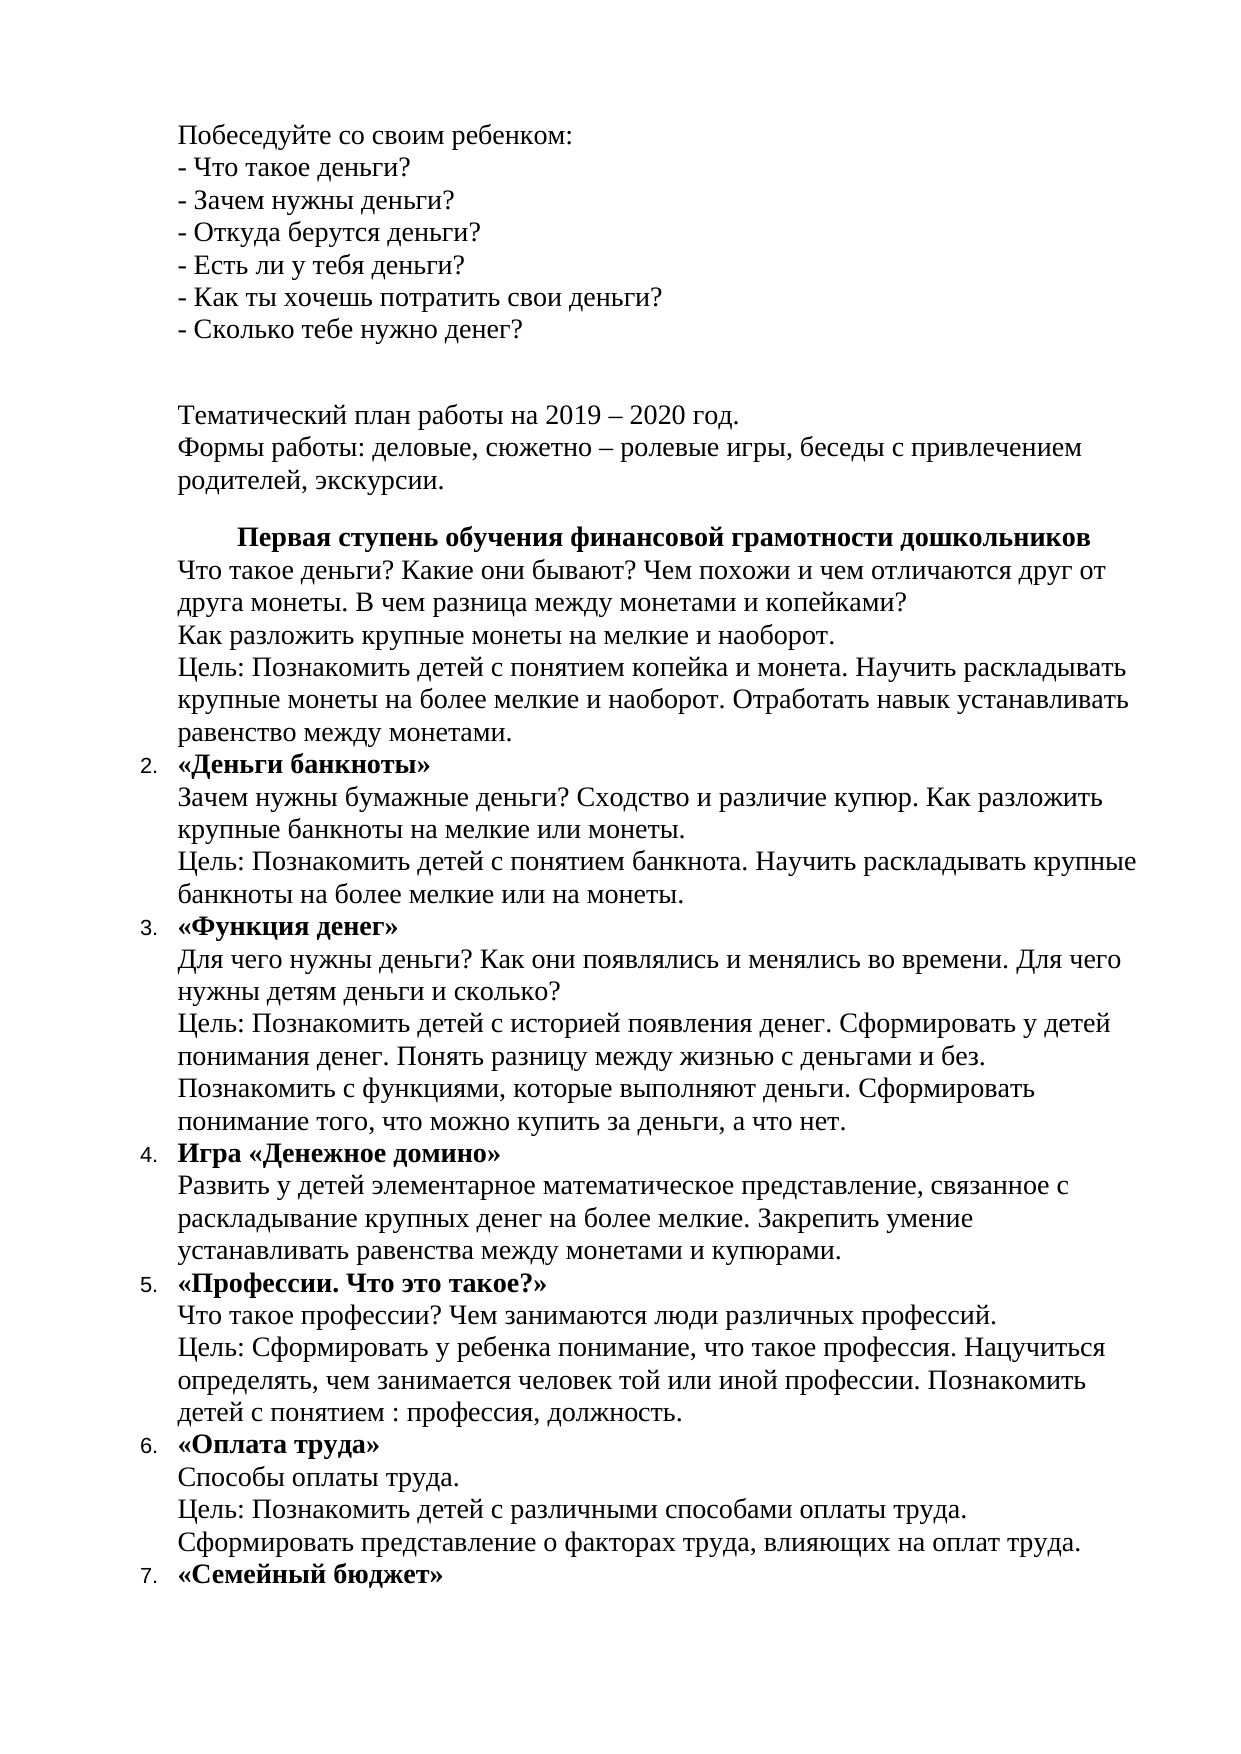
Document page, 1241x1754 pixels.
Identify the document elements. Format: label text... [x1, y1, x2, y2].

text - Откуда берутся деньги? [177, 215, 1152, 248]
text Зачем нужны бумажные деньги? Сходство и различие купюр. Как разложить крупные банкноты на мелкие или монеты. [177, 780, 1152, 844]
text - Есть ли у тебя деньги? [177, 248, 1152, 280]
list «Профессии. Что это такое?» [140, 1266, 1152, 1298]
text Как разложить крупные монеты на мелкие и наоборот. [177, 618, 1152, 650]
text Цель: Познакомить детей с понятием банкнота. Научить раскладывать крупные банкноты на более мелкие или на монеты. [177, 844, 1152, 909]
text Развить у детей элементарное математическое представление, связанное с раскладывание крупных денег на более мелкие. Закрепить умение устанавливать равенства между монетами и купюрами. [177, 1168, 1152, 1266]
text Цель: Сформировать у ребенка понимание, что такое профессия. Нацучиться определять, чем занимается человек той или иной профессии. Познакомить детей с понятием : профессия, должность. [177, 1330, 1152, 1428]
list «Семейный бюджет» [140, 1557, 1152, 1589]
text Цель: Познакомить детей с историей появления денег. Сформировать у детей понимания денег. Понять разницу между жизнью с деньгами и без. Познакомить с функциями, которые выполняют деньги. Сформировать понимание того, что можно купить за деньги, а что нет. [177, 1006, 1152, 1136]
text Способы оплаты труда. [177, 1460, 1152, 1492]
list «Деньги банкноты» [140, 747, 1152, 780]
text Цель: Познакомить детей с понятием копейка и монета. Научить раскладывать крупные монеты на более мелкие и наоборот. Отработать навык устанавливать равенство между монетами. [177, 650, 1152, 747]
text Первая ступень обучения финансовой грамотности дошкольников [177, 521, 1152, 553]
text Для чего нужны деньги? Как они появлялись и менялись во времени. Для чего нужны детям деньги и сколько? [177, 942, 1152, 1006]
text Цель: Познакомить детей с различными способами оплаты труда. Сформировать представление о факторах труда, влияющих на оплат труда. [177, 1492, 1152, 1557]
text - Зачем нужны деньги? [177, 183, 1152, 215]
list Игра «Денежное домино» [140, 1136, 1152, 1168]
text Что такое деньги? Какие они бывают? Чем похожи и чем отличаются друг от друга монеты. В чем разница между монетами и копейками? [908, 553, 1152, 618]
text - Как ты хочешь потратить свои деньги? [177, 280, 1152, 312]
text Формы работы: деловые, сюжетно – ролевые игры, беседы с привлечением родителей, экскурсии. [177, 431, 1152, 495]
text Тематический план работы на 2019 – 2020 год. [177, 398, 1152, 431]
list «Функция денег» [140, 909, 1152, 942]
text - Что такое деньги? [177, 151, 1152, 183]
text Побеседуйте со своим ребенком: [177, 118, 1152, 151]
text Что такое профессии? Чем занимаются люди различных профессий. [177, 1298, 1152, 1330]
list «Оплата труда» [140, 1428, 1152, 1460]
text - Сколько тебе нужно денег? [177, 312, 1152, 345]
